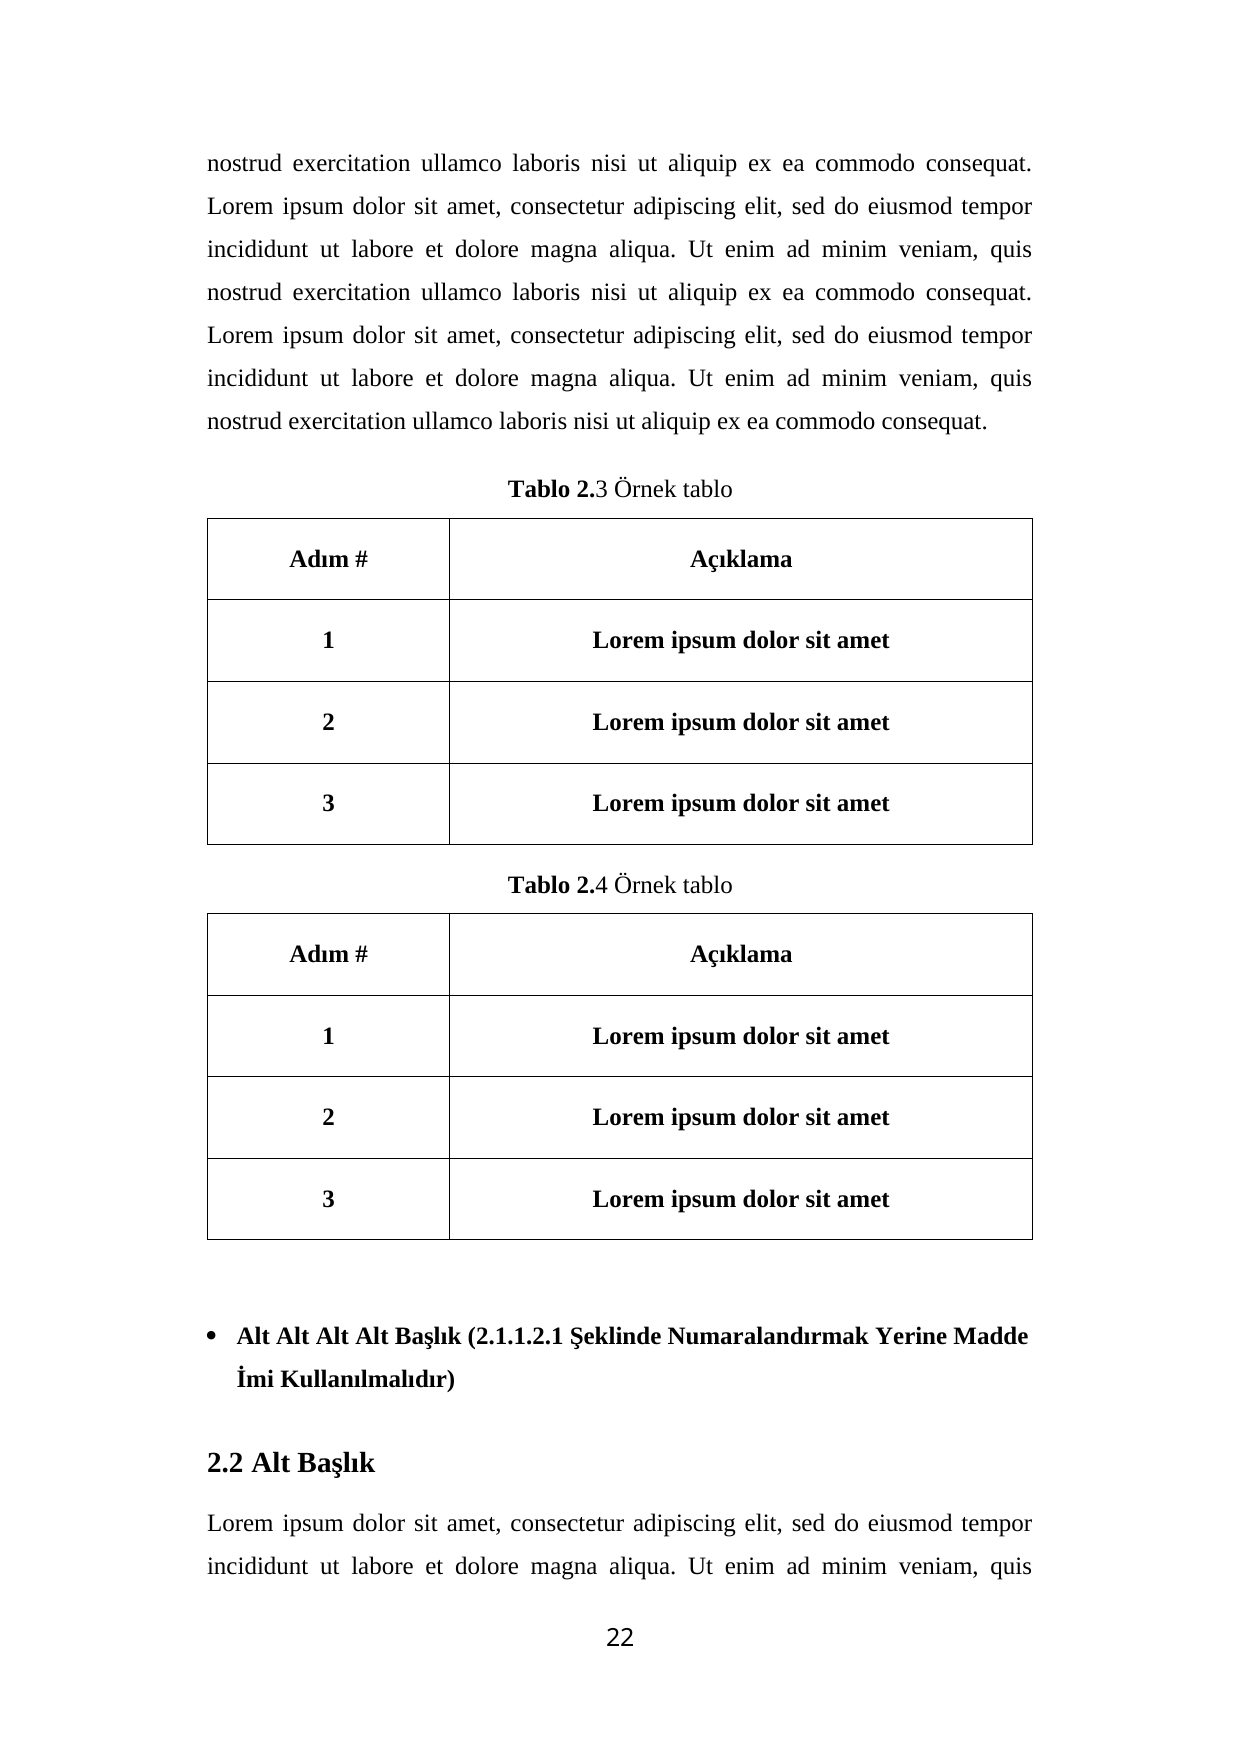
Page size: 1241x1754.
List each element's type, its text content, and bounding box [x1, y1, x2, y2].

table_header Açıklama [450, 519, 1032, 599]
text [207, 148, 1033, 435]
table_cell Lorem ipsum dolor sit amet [450, 1077, 1032, 1158]
table_cell Lorem ipsum dolor sit amet [450, 600, 1032, 681]
table_cell 1 [208, 600, 449, 681]
table_cell Lorem ipsum dolor sit amet [450, 996, 1032, 1076]
title Alt Başlık [207, 1445, 1033, 1478]
table_header Adım # [208, 914, 449, 995]
table_cell Lorem ipsum dolor sit amet [450, 764, 1032, 844]
table_header Adım # [208, 519, 449, 599]
table_cell 2 [208, 682, 449, 762]
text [207, 1508, 1033, 1579]
subtitle Alt Alt Alt Alt Başlık (2.1.1.2.1 Şeklinde Numaralandırmak Yerine Madde İmi Kullanılmalıdır) [207, 1321, 1033, 1393]
table_header Açıklama [450, 914, 1032, 995]
table_cell 2 [208, 1077, 449, 1158]
table_cell Lorem ipsum dolor sit amet [450, 682, 1032, 762]
table_cell Lorem ipsum dolor sit amet [450, 1159, 1032, 1239]
table_cell 1 [208, 996, 449, 1076]
table_cell 3 [208, 1159, 449, 1239]
table_cell 3 [208, 764, 449, 844]
